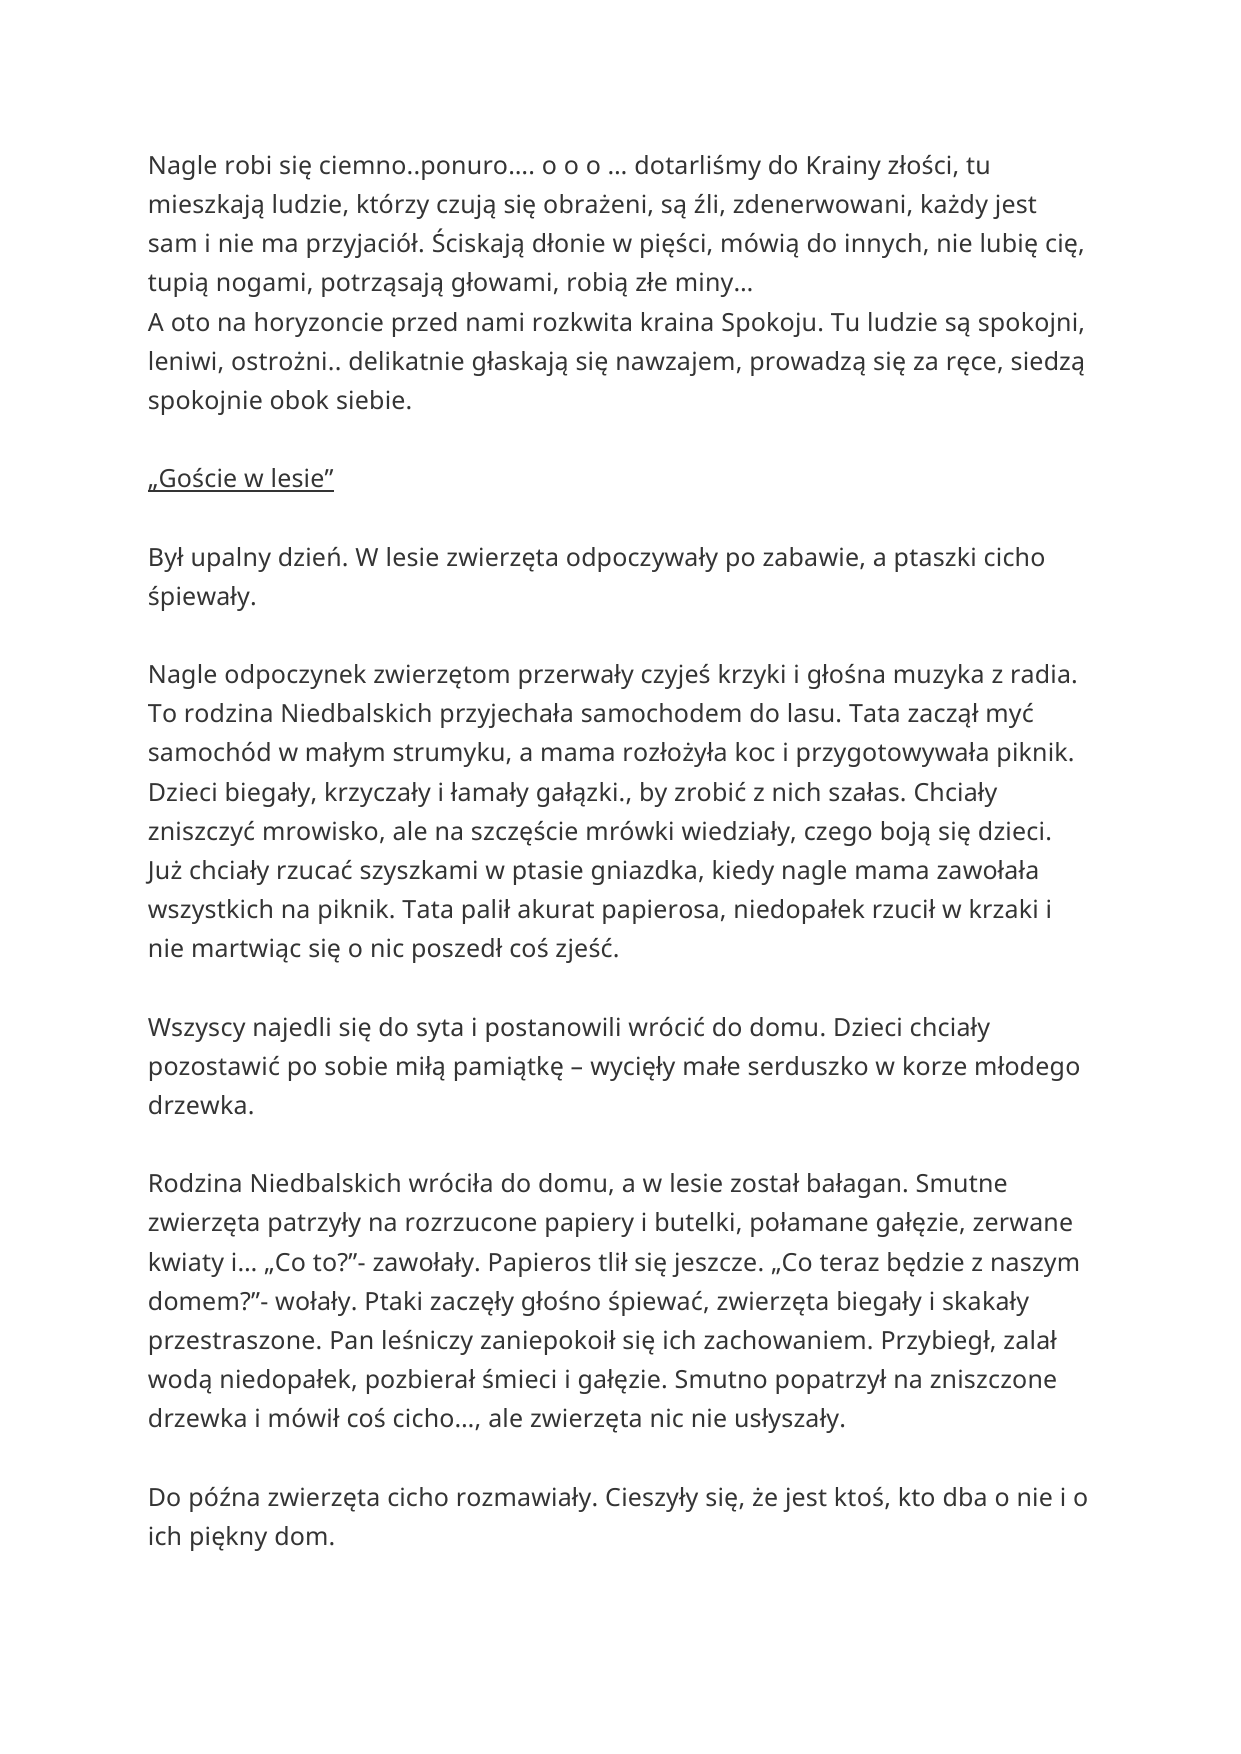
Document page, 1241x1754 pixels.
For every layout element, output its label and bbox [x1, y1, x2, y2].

text [148, 148, 1093, 1592]
